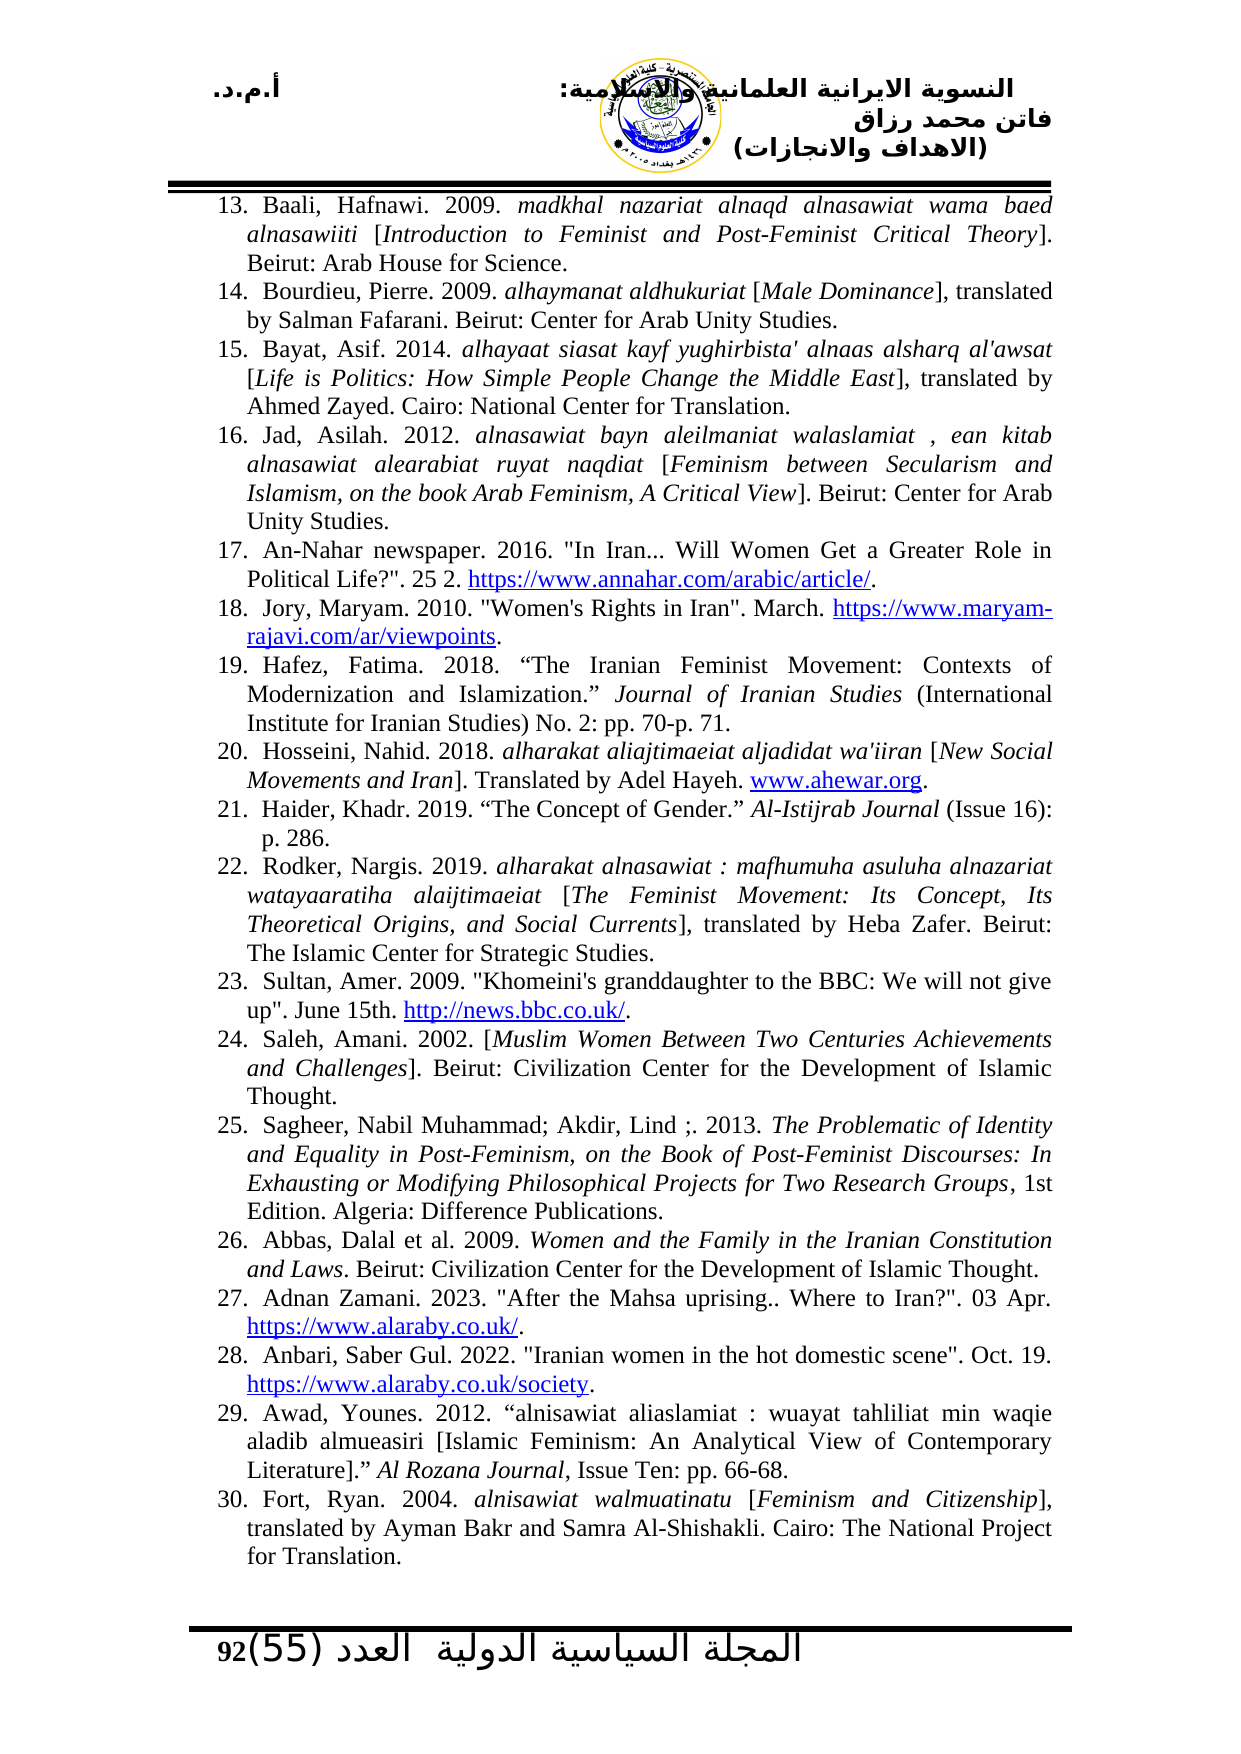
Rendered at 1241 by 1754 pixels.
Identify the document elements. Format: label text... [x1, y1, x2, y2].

list Bourdieu, Pierre. 2009. alhaymanat aldhukuriat [Male Dominance], translated by Salman Fafarani. Beirut: Center for Arab Unity Studies. [217, 276, 1053, 334]
list Sultan, Amer. 2009. "Khomeini's granddaughter to the BBC: We will not give up". June 15th. http://news.bbc.co.uk/. [217, 966, 1053, 1024]
list Awad, Younes. 2012. “alnisawiat aliaslamiat : wuayat tahliliat min waqie aladib almueasiri [Islamic Feminism: An Analytical View of Contemporary Literature].” Al Rozana Journal, Issue Ten: pp. 66-68. [217, 1398, 1053, 1484]
list Hosseini, Nahid. 2018. alharakat aliajtimaeiat aljadidat wa'iiran [New Social Movements and Iran]. Translated by Adel Hayeh. www.ahewar.org. [217, 736, 1053, 794]
list Saleh, Amani. 2002. [Muslim Women Between Two Centuries Achievements and Challenges]. Beirut: Civilization Center for the Development of Islamic Thought. [217, 1024, 1053, 1110]
list Jad, Asilah. 2012. alnasawiat bayn aleilmaniat walaslamiat , ean kitab alnasawiat alearabiat ruyat naqdiat [Feminism between Secularism and Islamism, on the book Arab Feminism, A Critical View]. Beirut: Center for Arab Unity Studies. [217, 420, 1053, 535]
list Sagheer, Nabil Muhammad; Akdir, Lind ;. 2013. The Problematic of Identity and Equality in Post-Feminism, on the Book of Post-Feminist Discourses: In Exhausting or Modifying Philosophical Projects for Two Research Groups, 1st Edition. Algeria: Difference Publications. [217, 1110, 1053, 1225]
picture [600, 58, 722, 173]
list Fort, Ryan. 2004. alnisawiat walmuatinatu [Feminism and Citizenship], translated by Ayman Bakr and Samra Al-Shishakli. Cairo: The National Project for Translation. [217, 1484, 1053, 1570]
list Adnan Zamani. 2023. "After the Mahsa uprising.. Where to Iran?". 03 Apr. https://www.alaraby.co.uk/. [217, 1283, 1053, 1340]
list Hafez, Fatima. 2018. “The Iranian Feminist Movement: Contexts of Modernization and Islamization.” Journal of Iranian Studies (International Institute for Iranian Studies) No. 2: pp. 70-p. 71. [217, 650, 1053, 736]
list Anbari, Saber Gul. 2022. "Iranian women in the hot domestic scene". Oct. 19. https://www.alaraby.co.uk/society. [217, 1340, 1053, 1398]
list Haider, Khadr. 2019. “The Concept of Gender.” Al-Istijrab Journal (Issue 16): p. 286. [217, 794, 1053, 851]
list Bayat, Asif. 2014. alhayaat siasat kayf yughirbista' alnaas alsharq al'awsat [Life is Politics: How Simple People Change the Middle East], translated by Ahmed Zayed. Cairo: National Center for Translation. [217, 334, 1053, 420]
list Jory, Maryam. 2010. "Women's Rights in Iran". March. https://www.maryam-rajavi.com/ar/viewpoints. [217, 593, 1053, 650]
list Rodker, Nargis. 2019. alharakat alnasawiat : mafhumuha asuluha alnazariat watayaaratiha alaijtimaeiat [The Feminist Movement: Its Concept, Its Theoretical Origins, and Social Currents], translated by Heba Zafer. Beirut: The Islamic Center for Strategic Studies. [217, 851, 1053, 966]
list Baali, Hafnawi. 2009. madkhal nazariat alnaqd alnasawiat wama baed alnasawiiti [Introduction to Feminist and Post-Feminist Critical Theory]. Beirut: Arab House for Science. [217, 190, 1053, 276]
list An-Nahar newspaper. 2016. "In Iran... Will Women Get a Greater Role in Political Life?". 25 2. https://www.annahar.com/arabic/article/. [217, 535, 1053, 593]
list Abbas, Dalal et al. 2009. Women and the Family in the Iranian Constitution and Laws. Beirut: Civilization Center for the Development of Islamic Thought. [217, 1225, 1053, 1283]
